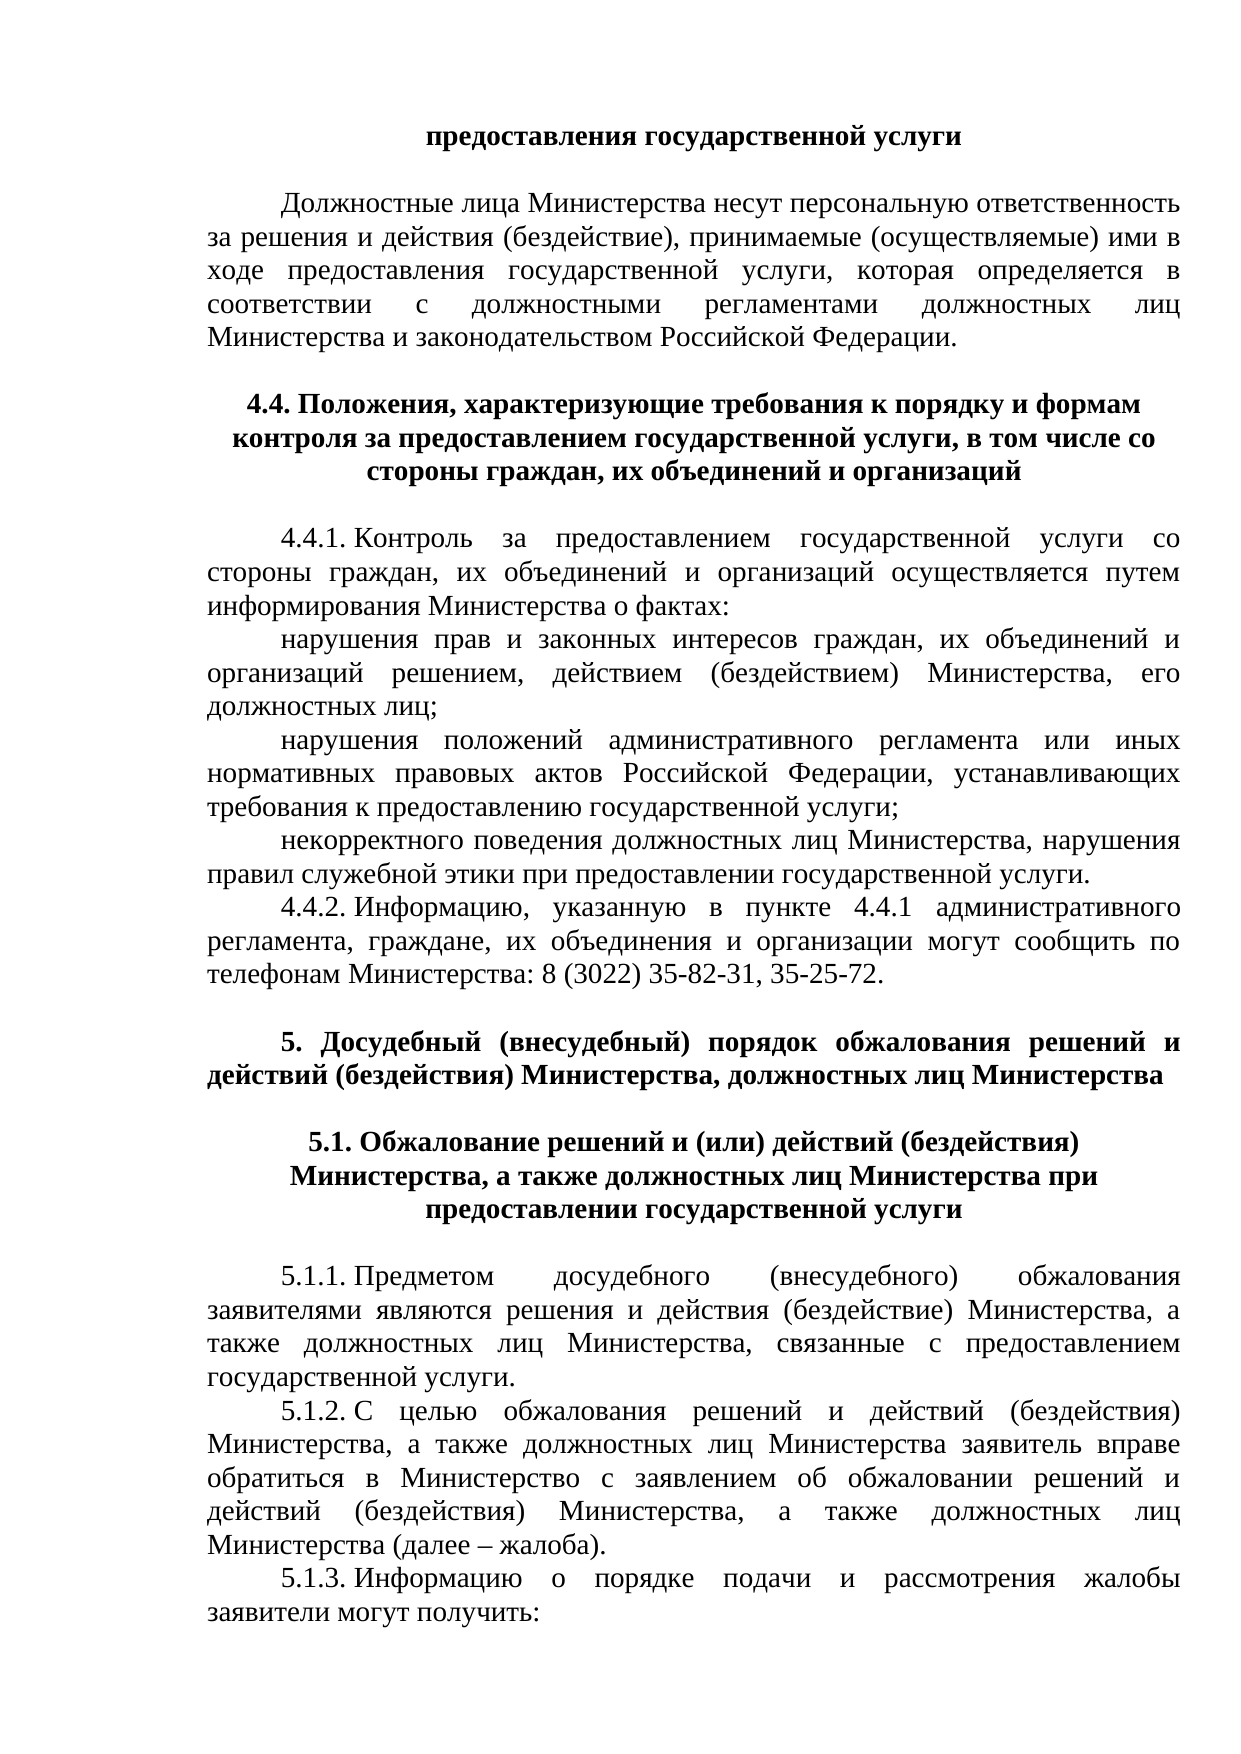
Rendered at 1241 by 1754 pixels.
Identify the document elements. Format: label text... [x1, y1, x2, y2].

text некорректного поведения должностных лиц Министерства, нарушения правил служебной этики при предоставлении государственной услуги. [207, 822, 1181, 889]
text 4.4.2. Информацию, указанную в пункте 4.4.1 административного регламента, граждане, их объединения и организации могут сообщить по телефонам Министерства: 8 (3022) 35-82-31, 35-25-72. [207, 889, 1181, 990]
text Должностные лица Министерства несут персональную ответственность за решения и действия (бездействие), принимаемые (осуществляемые) ими в ходе предоставления государственной услуги, которая определяется в соответствии с должностными регламентами должностных лиц Министерства и законодательством Российской Федерации. [207, 185, 1181, 353]
text 4.4.1. Контроль за предоставлением государственной услуги со стороны граждан, их объединений и организаций осуществляется путем информирования Министерства о фактах: [207, 521, 1181, 621]
text 5.1.3. Информацию о порядке подачи и рассмотрения жалобы заявители могут получить: [207, 1560, 1181, 1627]
text нарушения положений административного регламента или иных нормативных правовых актов Российской Федерации, устанавливающих требования к предоставлению государственной услуги; [207, 722, 1181, 822]
text 5.1.2. С целью обжалования решений и действий (бездействия) Министерства, а также должностных лиц Министерства заявитель вправе обратиться в Министерство с заявлением об обжаловании решений и действий (бездействия) Министерства, а также должностных лиц Министерства (далее – жалоба). [207, 1393, 1181, 1560]
text 5.1. Обжалование решений и (или) действий (бездействия) Министерства, а также должностных лиц Министерства при предоставлении государственной услуги [207, 1124, 1181, 1225]
text 5. Досудебный (внесудебный) порядок обжалования решений и действий (бездействия) Министерства, должностных лиц Министерства [207, 1024, 1181, 1091]
text нарушения прав и законных интересов граждан, их объединений и организаций решением, действием (бездействием) Министерства, его должностных лиц; [207, 621, 1181, 722]
text 4.4. Положения, характеризующие требования к порядку и формам контроля за предоставлением государственной услуги, в том числе со стороны граждан, их объединений и организаций [207, 386, 1181, 487]
text 5.1.1. Предметом досудебного (внесудебного) обжалования заявителями являются решения и действия (бездействие) Министерства, а также должностных лиц Министерства, связанные с предоставлением государственной услуги. [207, 1258, 1181, 1393]
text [207, 118, 1181, 152]
